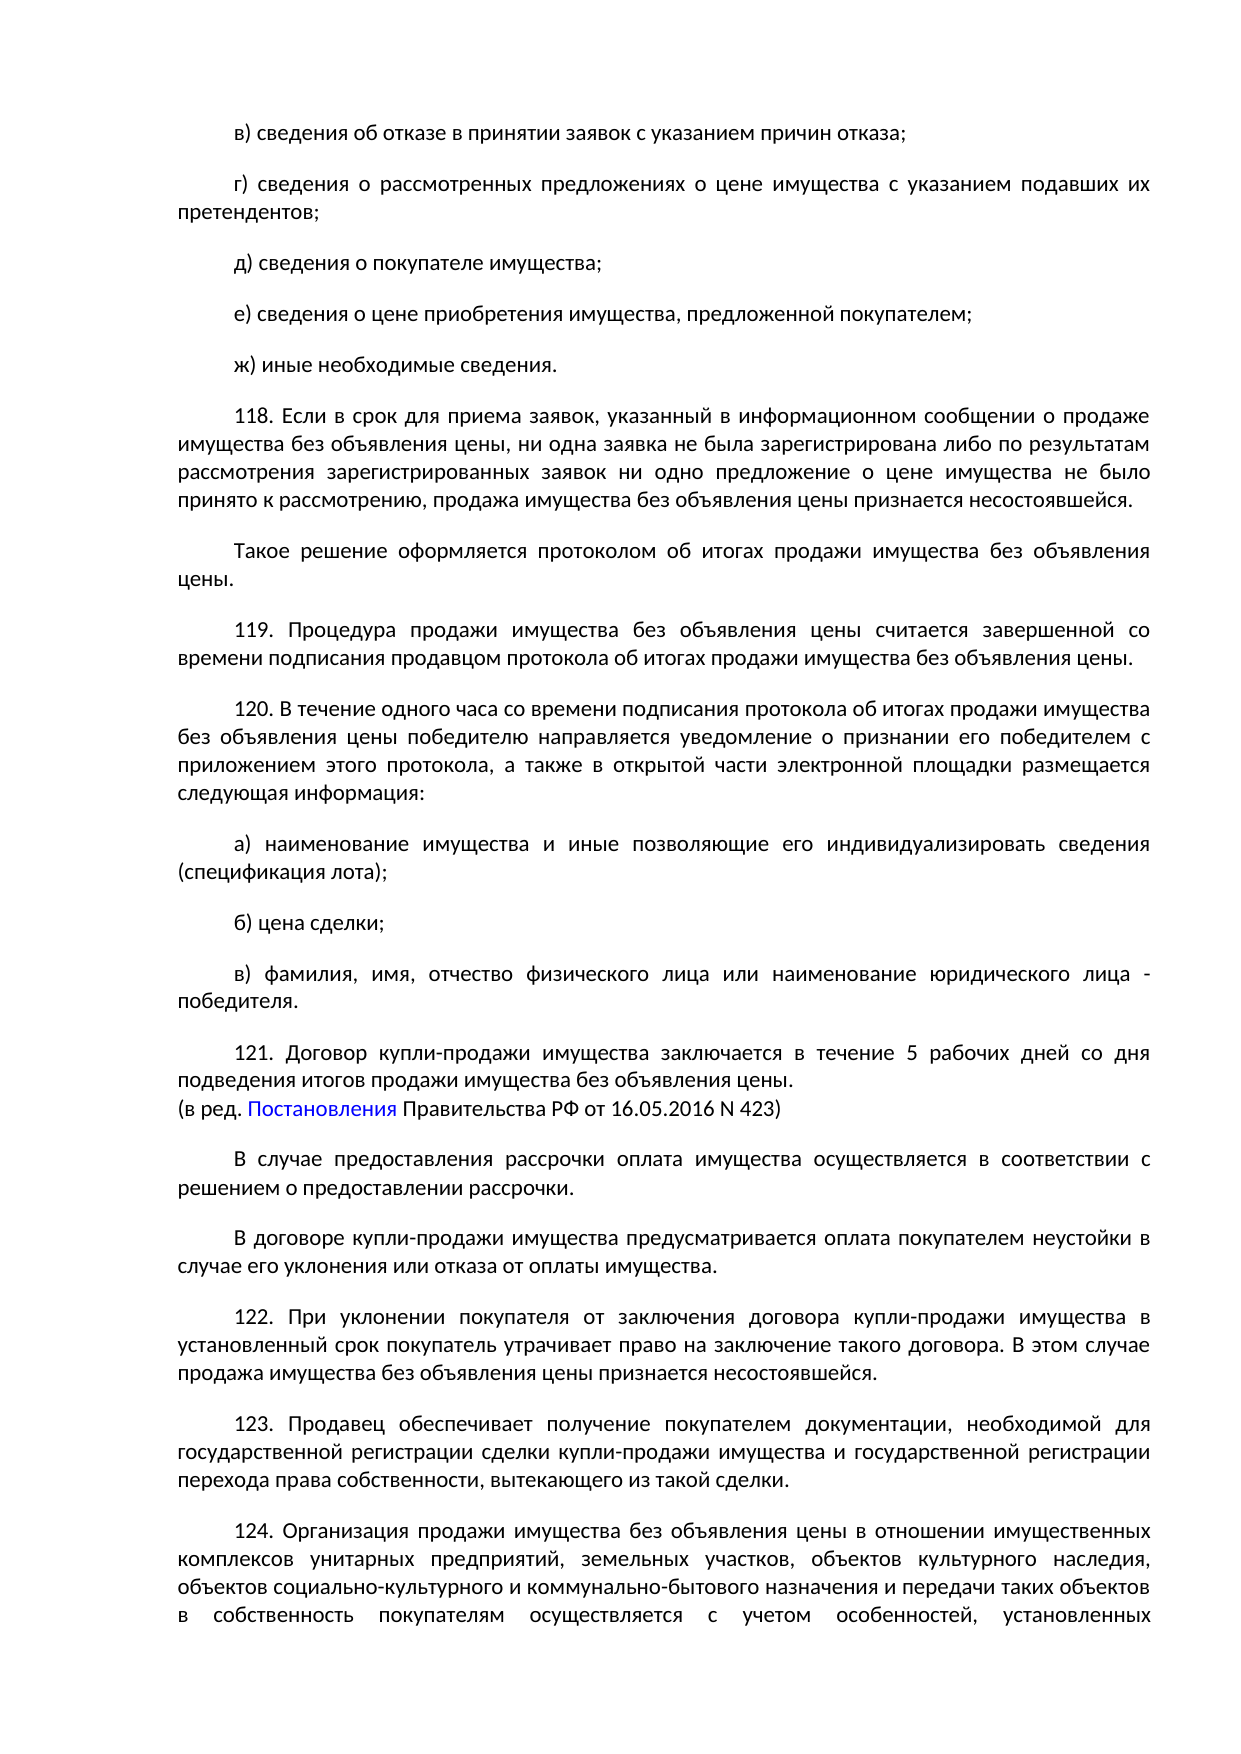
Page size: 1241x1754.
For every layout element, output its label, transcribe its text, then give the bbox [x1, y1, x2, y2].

text ж) иные необходимые сведения. [177, 350, 1152, 378]
text 123. Продавец обеспечивает получение покупателем документации, необходимой для государственной регистрации сделки купли-продажи имущества и государственной регистрации перехода права собственности, вытекающего из такой сделки. [177, 1409, 1152, 1493]
text 121. Договор купли-продажи имущества заключается в течение 5 рабочих дней со дня подведения итогов продажи имущества без объявления цены. [177, 1038, 1152, 1094]
text в) сведения об отказе в принятии заявок с указанием причин отказа; [177, 118, 1152, 146]
text а) наименование имущества и иные позволяющие его индивидуализировать сведения (спецификация лота); [177, 829, 1152, 885]
text в) фамилия, имя, отчество физического лица или наименование юридического лица - победителя. [177, 959, 1152, 1015]
text 122. При уклонении покупателя от заключения договора купли-продажи имущества в установленный срок покупатель утрачивает право на заключение такого договора. В этом случае продажа имущества без объявления цены признается несостоявшейся. [177, 1302, 1152, 1387]
text 120. В течение одного часа со времени подписания протокола об итогах продажи имущества без объявления цены победителю направляется уведомление о признании его победителем с приложением этого протокола, а также в открытой части электронной площадки размещается следующая информация: [177, 694, 1152, 806]
text Такое решение оформляется протоколом об итогах продажи имущества без объявления цены. [177, 536, 1152, 592]
text В случае предоставления рассрочки оплата имущества осуществляется в соответствии с решением о предоставлении рассрочки. [177, 1144, 1152, 1201]
text В договоре купли-продажи имущества предусматривается оплата покупателем неустойки в случае его уклонения или отказа от оплаты имущества. [177, 1223, 1152, 1279]
text б) цена сделки; [177, 908, 1152, 936]
text 118. Если в срок для приема заявок, указанный в информационном сообщении о продаже имущества без объявления цены, ни одна заявка не была зарегистрирована либо по результатам рассмотрения зарегистрированных заявок ни одно предложение о цене имущества не было принято к рассмотрению, продажа имущества без объявления цены признается несостоявшейся. [177, 401, 1152, 513]
text (в ред. Постановления Правительства РФ от 16.05.2016 N 423) [177, 1094, 1152, 1122]
text е) сведения о цене приобретения имущества, предложенной покупателем; [177, 299, 1152, 327]
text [177, 1516, 1152, 1628]
text г) сведения о рассмотренных предложениях о цене имущества с указанием подавших их претендентов; [177, 169, 1152, 225]
text 119. Процедура продажи имущества без объявления цены считается завершенной со времени подписания продавцом протокола об итогах продажи имущества без объявления цены. [177, 615, 1152, 671]
text д) сведения о покупателе имущества; [177, 248, 1152, 276]
